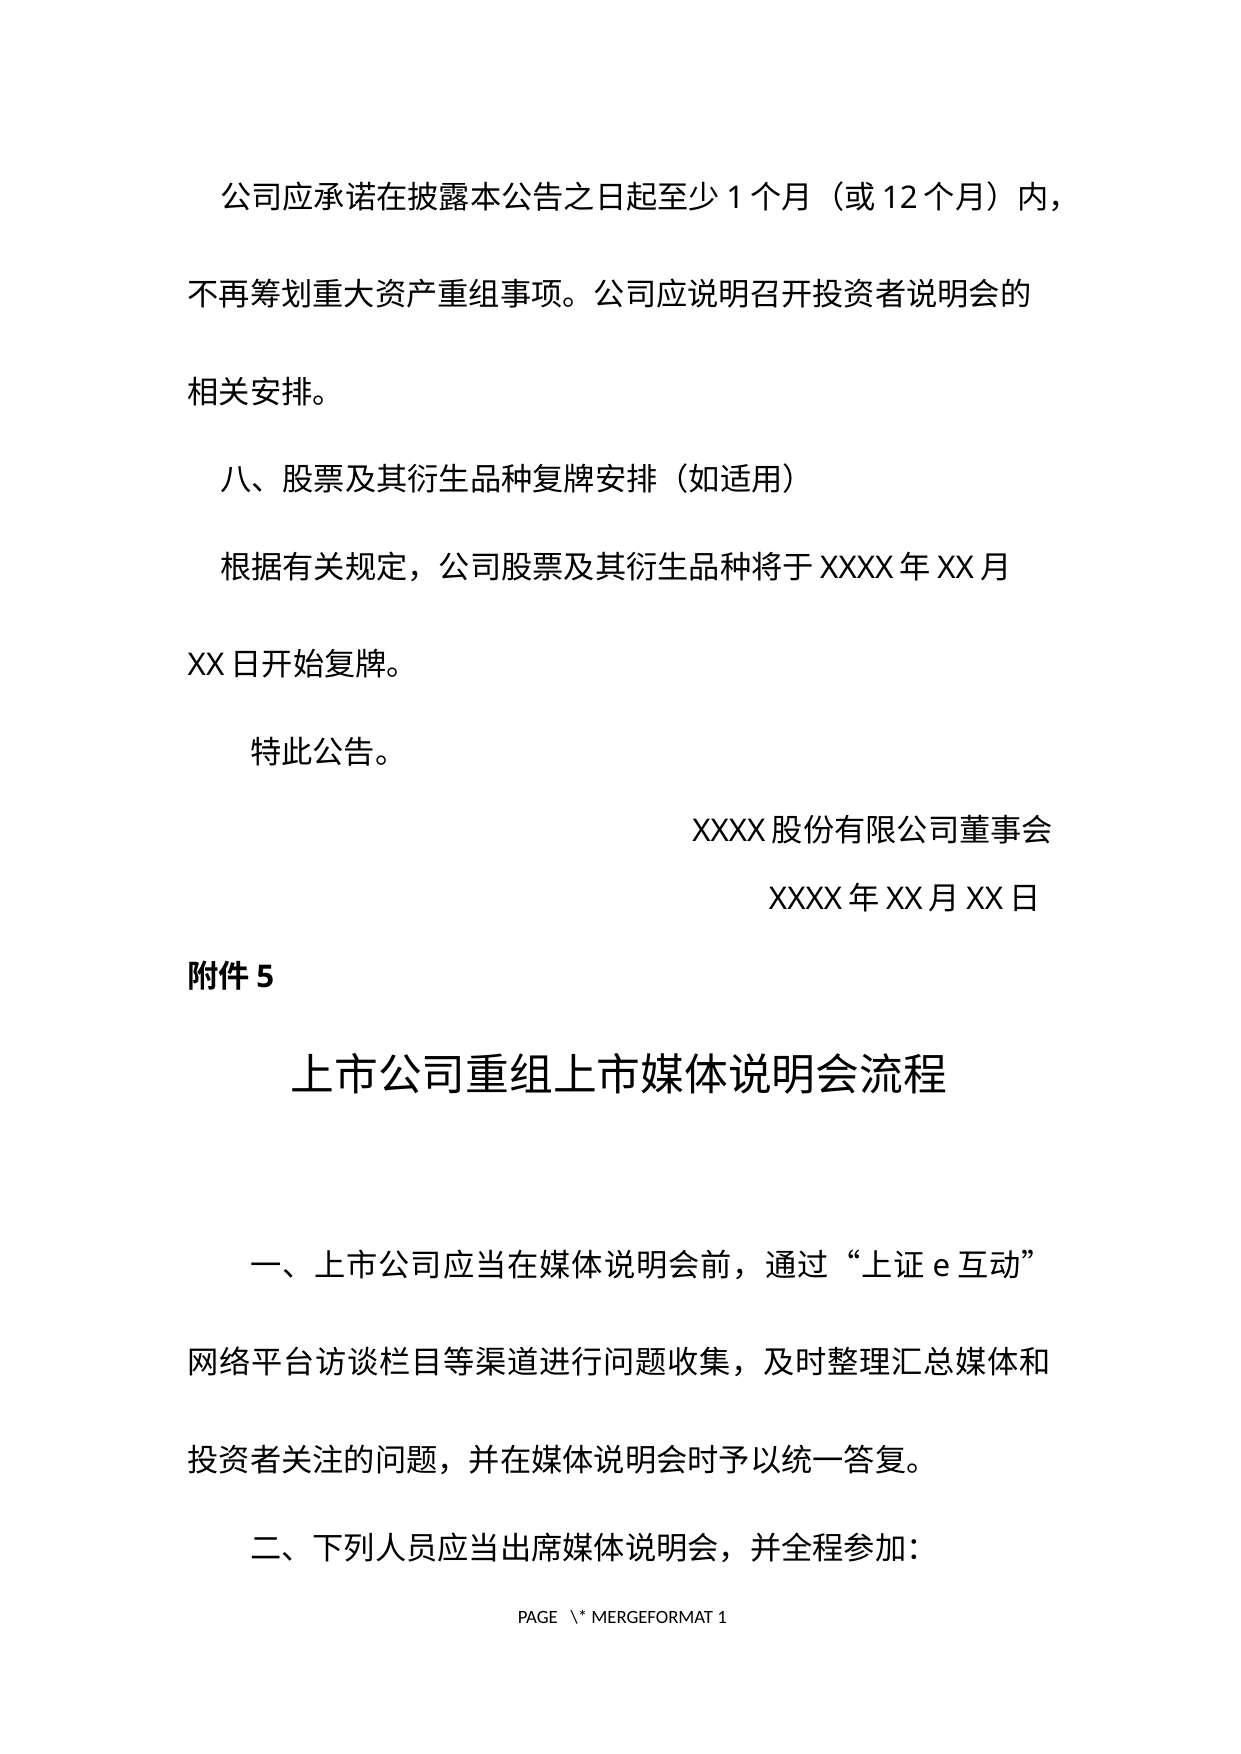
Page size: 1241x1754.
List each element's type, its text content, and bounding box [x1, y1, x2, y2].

text 特此公告。 [187, 717, 1053, 782]
text 二、下列人员应当出席媒体说明会，并全程参加： [187, 1513, 1053, 1578]
text 附件5 [187, 941, 1053, 1006]
text XXXX股份有限公司董事会 [187, 805, 1053, 851]
text 公司应承诺在披露本公告之日起至少1个月（或12个月）内，不再筹划重大资产重组事项。公司应说明召开投资者说明会的相关安排。 [187, 162, 1053, 422]
text 根据有关规定，公司股票及其衍生品种将于XXXX年XX月XX日开始复牌。 [187, 532, 1053, 695]
text 一、上市公司应当在媒体说明会前，通过“上证e互动”网络平台访谈栏目等渠道进行问题收集，及时整理汇总媒体和投资者关注的问题，并在媒体说明会时予以统一答复。 [187, 1230, 1053, 1490]
text XXXX年XX月XX日 [187, 873, 1040, 919]
text 上市公司重组上市媒体说明会流程 [187, 1039, 1049, 1104]
text 八、股票及其衍生品种复牌安排（如适用） [187, 444, 1053, 509]
